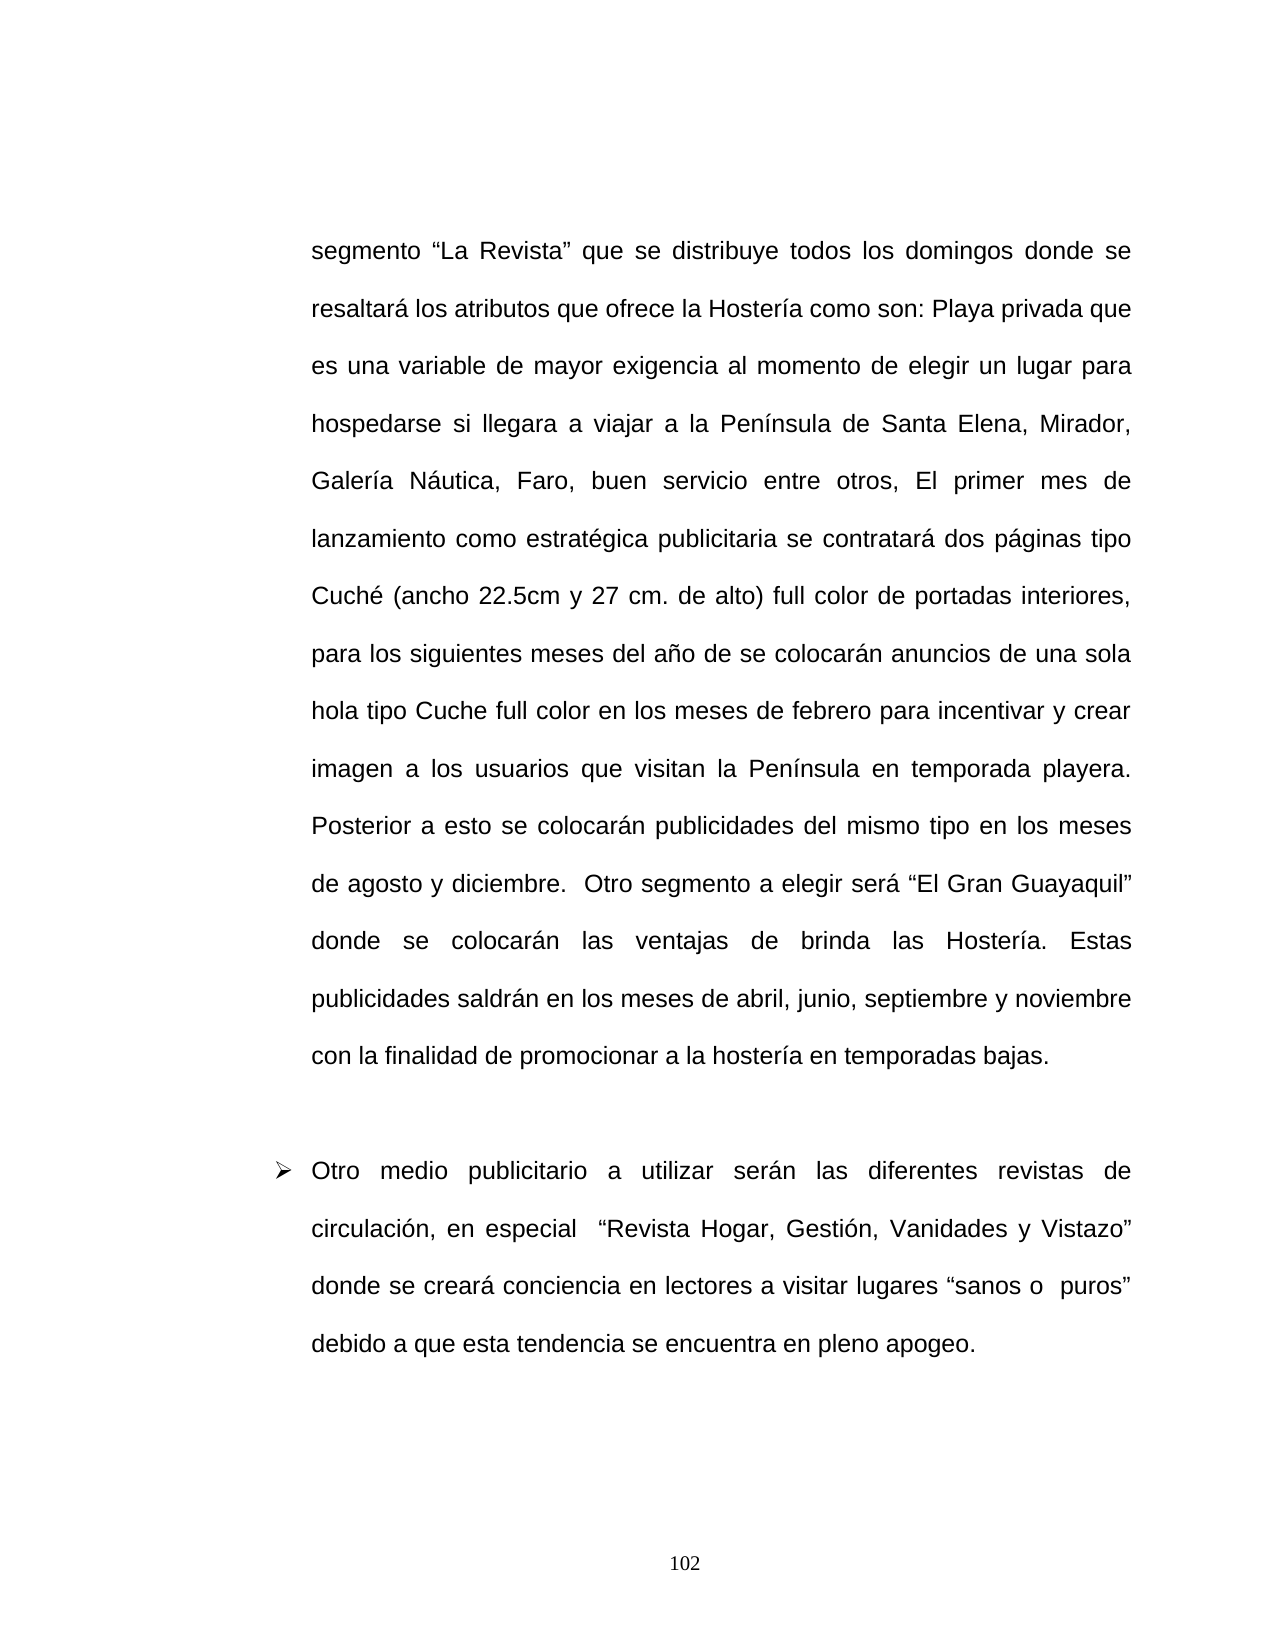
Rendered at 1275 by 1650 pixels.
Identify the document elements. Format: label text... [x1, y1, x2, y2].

list Otro medio publicitario a utilizar serán las diferentes revistas de circulación, en especial “Revista Hogar, Gestión, Vanidades y Vistazo” donde se creará conciencia en lectores a visitar lugares “sanos o puros” debido a que esta tendencia se encuentra en pleno apogeo. [274, 1156, 1133, 1358]
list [274, 236, 1133, 1070]
